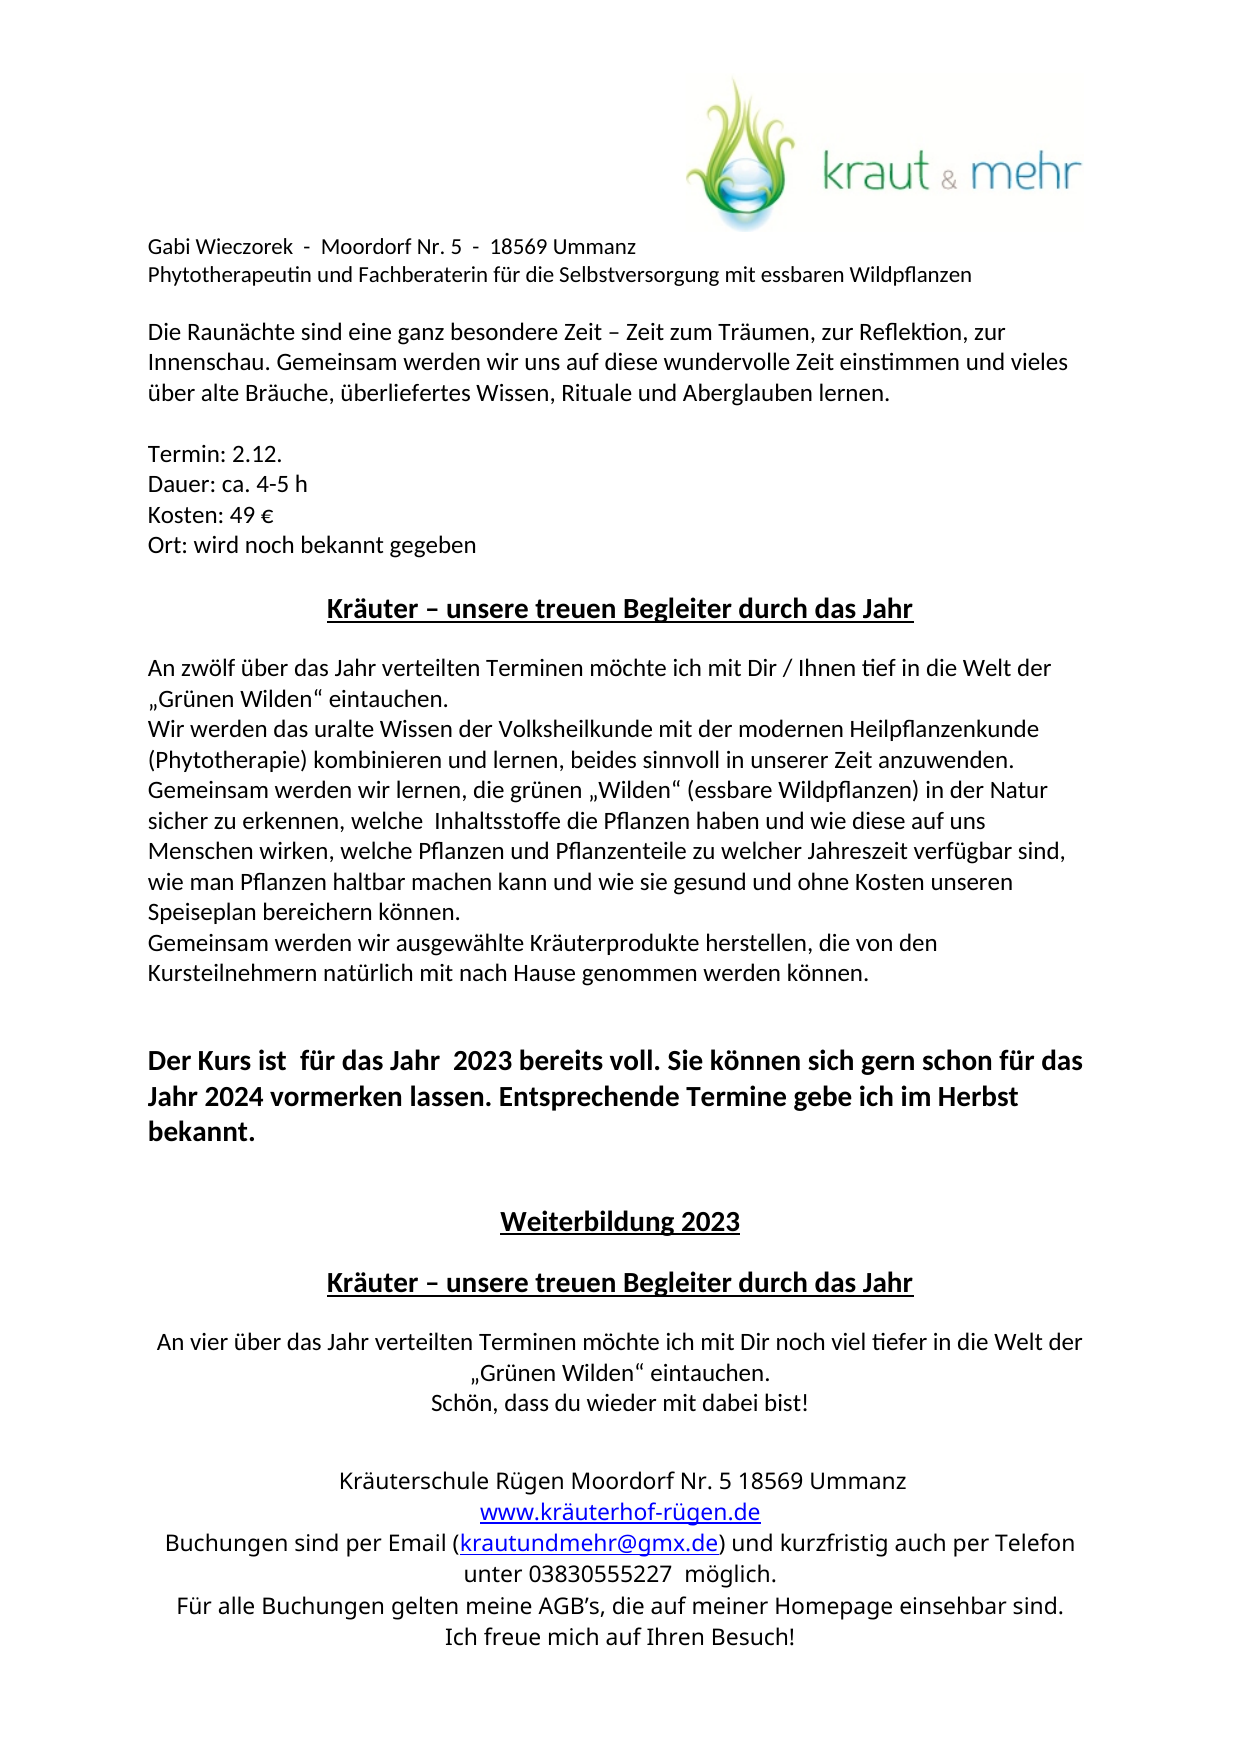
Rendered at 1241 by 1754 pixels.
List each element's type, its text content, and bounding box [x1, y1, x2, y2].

text Die Raunächte sind eine ganz besondere Zeit – Zeit zum Träumen, zur Reflektion, zur Innenschau. Gemeinsam werden wir uns auf diese wundervolle Zeit einstimmen und vieles über alte Bräuche, überliefertes Wissen, Rituale und Aberglauben lernen. [148, 316, 1093, 407]
text Gemeinsam werden wir lernen, die grünen „Wilden“ (essbare Wildpflanzen) in der Natur sicher zu erkennen, welche Inhaltsstoffe die Pflanzen haben und wie diese auf uns Menschen wirken, welche Pflanzen und Pflanzenteile zu welcher Jahreszeit verfügbar sind, wie man Pflanzen haltbar machen kann und wie sie gesund und ohne Kosten unseren Speiseplan bereichern können. [148, 774, 1093, 927]
picture [685, 73, 1084, 232]
text Der Kurs ist für das Jahr 2023 bereits voll. Sie können sich gern schon für das Jahr 2024 vormerken lassen. Entsprechende Termine gebe ich im Herbst bekannt. [148, 1042, 1093, 1149]
text Gemeinsam werden wir ausgewählte Kräuterprodukte herstellen, die von den Kursteilnehmern natürlich mit nach Hause genommen werden können. [148, 927, 1093, 988]
text Kräuter – unsere treuen Begleiter durch das Jahr [148, 591, 1093, 626]
text Weiterbildung 2023 [148, 1203, 1093, 1238]
text Ort: wird noch bekannt gegeben [148, 529, 1093, 560]
text Termin: 2.12. [148, 438, 1093, 468]
text Schön, dass du wieder mit dabei bist! [148, 1387, 1093, 1418]
text An vier über das Jahr verteilten Terminen möchte ich mit Dir noch viel tiefer in die Welt der „Grünen Wilden“ eintauchen. [148, 1326, 1093, 1387]
text Wir werden das uralte Wissen der Volksheilkunde mit der modernen Heilpflanzenkunde (Phytotherapie) kombinieren und lernen, beides sinnvoll in unserer Zeit anzuwenden. [148, 713, 1093, 774]
text An zwölf über das Jahr verteilten Terminen möchte ich mit Dir / Ihnen tief in die Welt der „Grünen Wilden“ eintauchen. [148, 652, 1093, 713]
text Kräuter – unsere treuen Begleiter durch das Jahr [148, 1264, 1093, 1300]
text Kosten: 49 € [148, 499, 1093, 529]
text Dauer: ca. 4-5 h [148, 468, 1093, 499]
